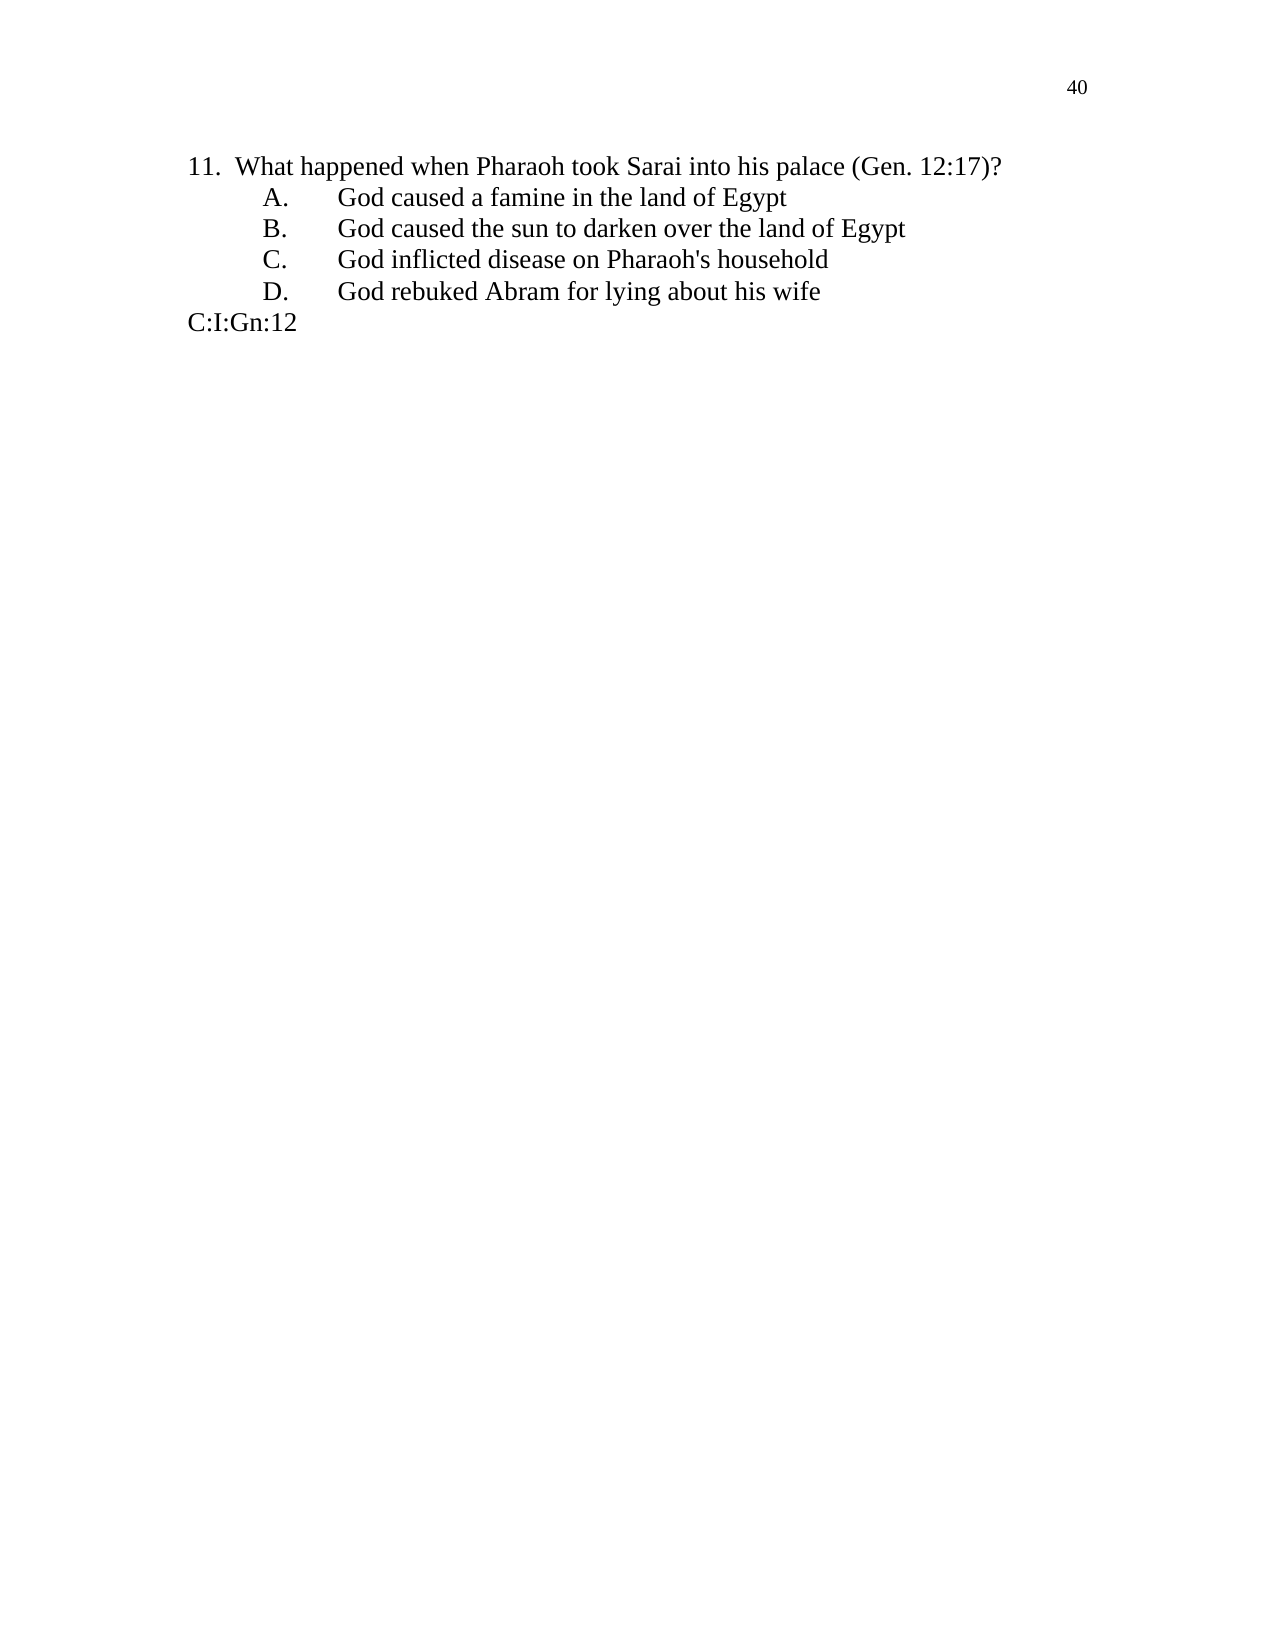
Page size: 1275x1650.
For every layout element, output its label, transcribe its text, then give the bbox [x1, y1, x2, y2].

text C:I:Gn:12 [187, 306, 1087, 337]
text D. God rebuked Abram for lying about his wife [187, 274, 1087, 306]
text A. God caused a famine in the land of Egypt [187, 181, 1087, 212]
text C. God inflicted disease on Pharaoh's household [187, 243, 1087, 274]
text B. God caused the sun to darken over the land of Egypt [187, 212, 1087, 243]
text 11. What happened when Pharaoh took Sarai into his palace (Gen. 12:17)? [187, 150, 1087, 181]
